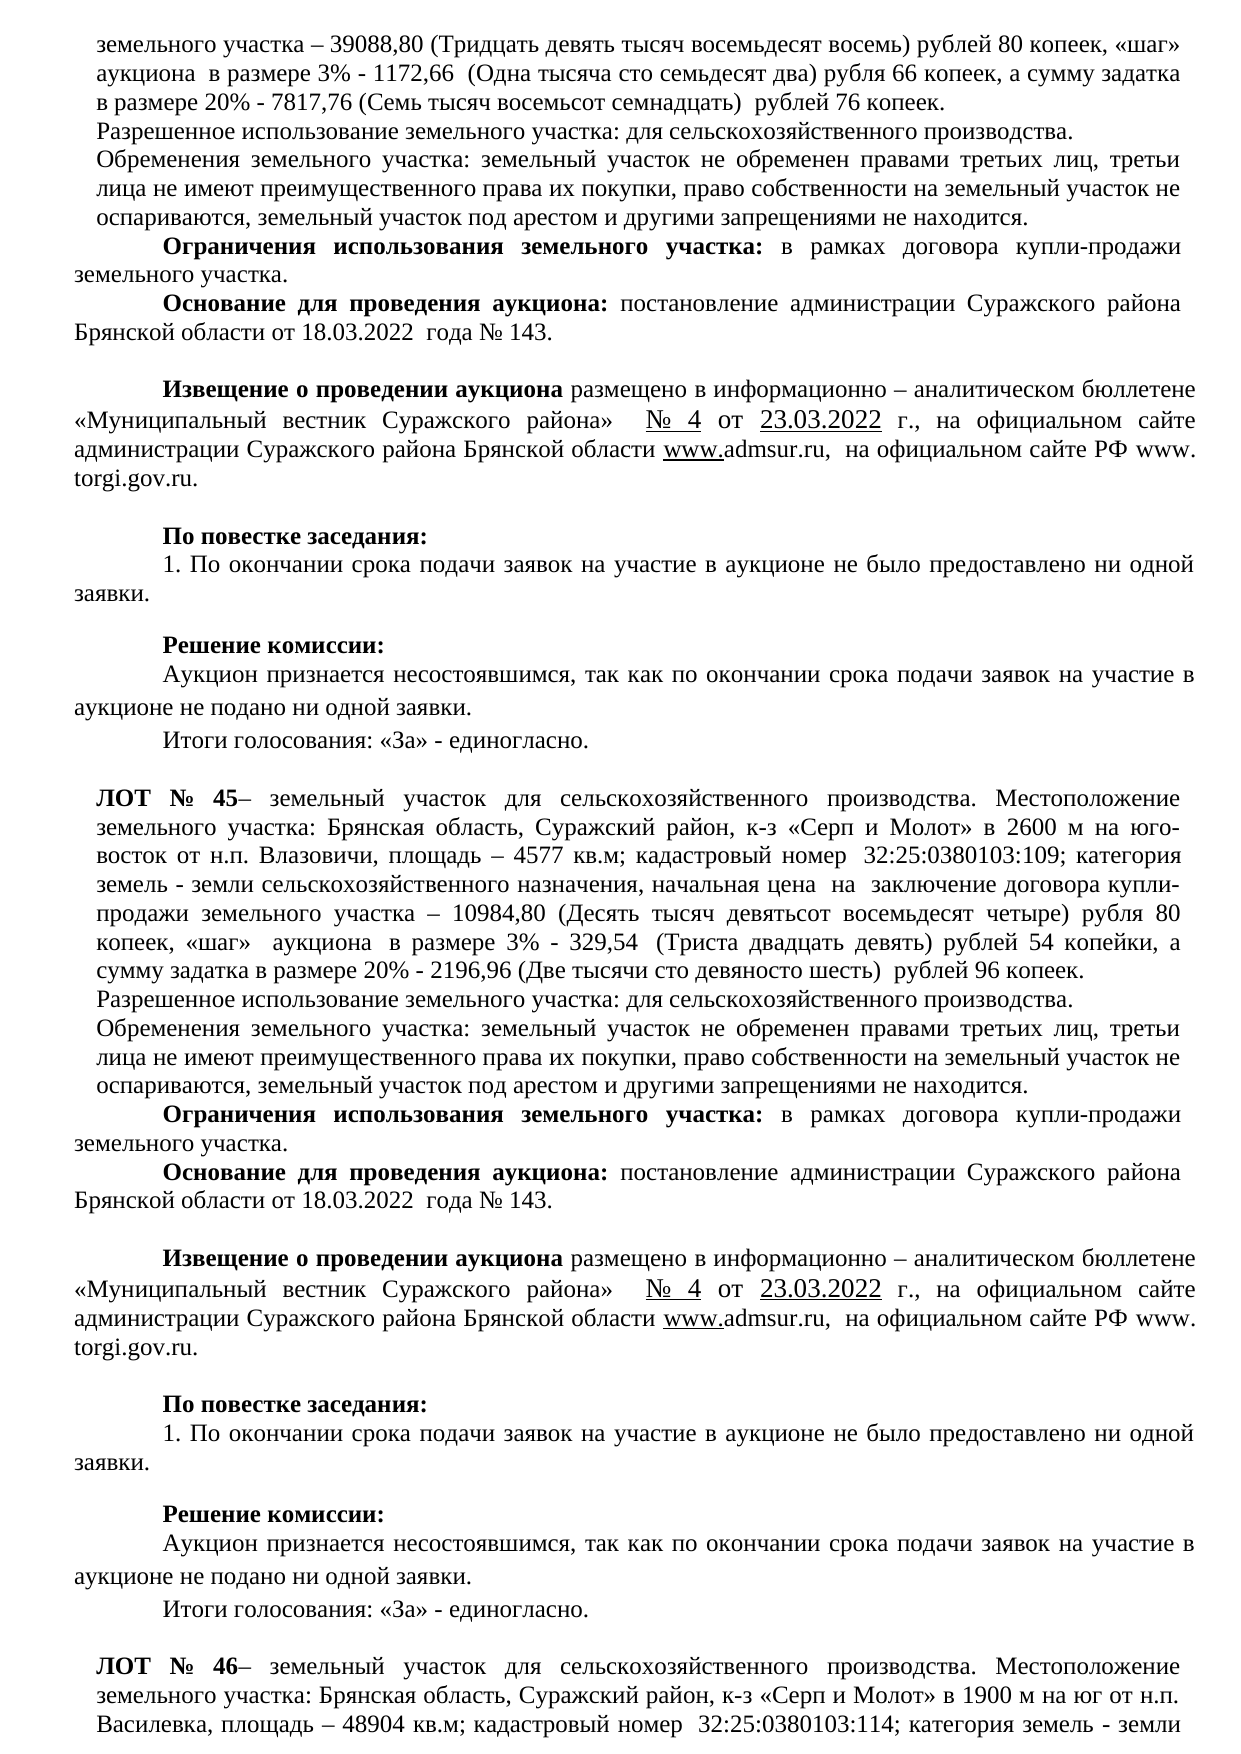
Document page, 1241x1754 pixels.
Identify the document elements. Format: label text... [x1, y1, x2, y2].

text Основание для проведения аукциона: постановление администрации Суражского района Брянской области от 18.03.2022 года № 143. [74, 288, 1181, 346]
text Итоги голосования: «За» - единогласно. [74, 1594, 1196, 1622]
text 1. По окончании срока подачи заявок на участие в аукционе не было предоставлено ни одной заявки. [74, 1418, 1196, 1475]
text Решение комиссии: [74, 631, 1197, 659]
text Обременения земельного участка: земельный участок не обременен правами третьих лиц, третьи лица не имеют преимущественного права их покупки, право собственности на земельный участок не оспариваются, земельный участок под арестом и другими запрещениями не находится. [96, 1013, 1181, 1099]
text Разрешенное использование земельного участка: для сельскохозяйственного производства. [96, 116, 1181, 144]
text По повестке заседания: [74, 521, 1196, 549]
text Итоги голосования: «За» - единогласно. [74, 725, 1196, 754]
text Аукцион признается несостоявшимся, так как по окончании срока подачи заявок на участие в аукционе не подано ни одной заявки. [74, 659, 1196, 721]
text Ограничения использования земельного участка: в рамках договора купли-продажи земельного участка. [74, 231, 1181, 288]
text Основание для проведения аукциона: постановление администрации Суражского района Брянской области от 18.03.2022 года № 143. [74, 1157, 1181, 1214]
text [96, 29, 1181, 116]
text По повестке заседания: [74, 1389, 1196, 1418]
text Аукцион признается несостоявшимся, так как по окончании срока подачи заявок на участие в аукционе не подано ни одной заявки. [74, 1528, 1196, 1589]
text Разрешенное использование земельного участка: для сельскохозяйственного производства. [96, 984, 1181, 1013]
text Решение комиссии: [74, 1499, 1197, 1528]
text 1. По окончании срока подачи заявок на участие в аукционе не было предоставлено ни одной заявки. [74, 549, 1196, 607]
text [96, 1651, 1181, 1737]
text Обременения земельного участка: земельный участок не обременен правами третьих лиц, третьи лица не имеют преимущественного права их покупки, право собственности на земельный участок не оспариваются, земельный участок под арестом и другими запрещениями не находится. [96, 144, 1181, 231]
text ЛОТ № 45– земельный участок для сельскохозяйственного производства. Местоположение земельного участка: Брянская область, Суражский район, к-з «Серп и Молот» в 2600 м на юго-восток от н.п. Влазовичи, площадь – 4577 кв.м; кадастровый номер 32:25:0380103:109; категория земель - земли сельскохозяйственного назначения, начальная цена на заключение договора купли-продажи земельного участка – 10984,80 (Десять тысяч девятьсот восемьдесят четыре) рубля 80 копеек, «шаг» аукциона в размере 3% - 329,54 (Триста двадцать девять) рублей 54 копейки, а сумму задатка в размере 20% - 2196,96 (Две тысячи сто девяносто шесть) рублей 96 копеек. [96, 783, 1181, 984]
text Ограничения использования земельного участка: в рамках договора купли-продажи земельного участка. [74, 1099, 1181, 1157]
